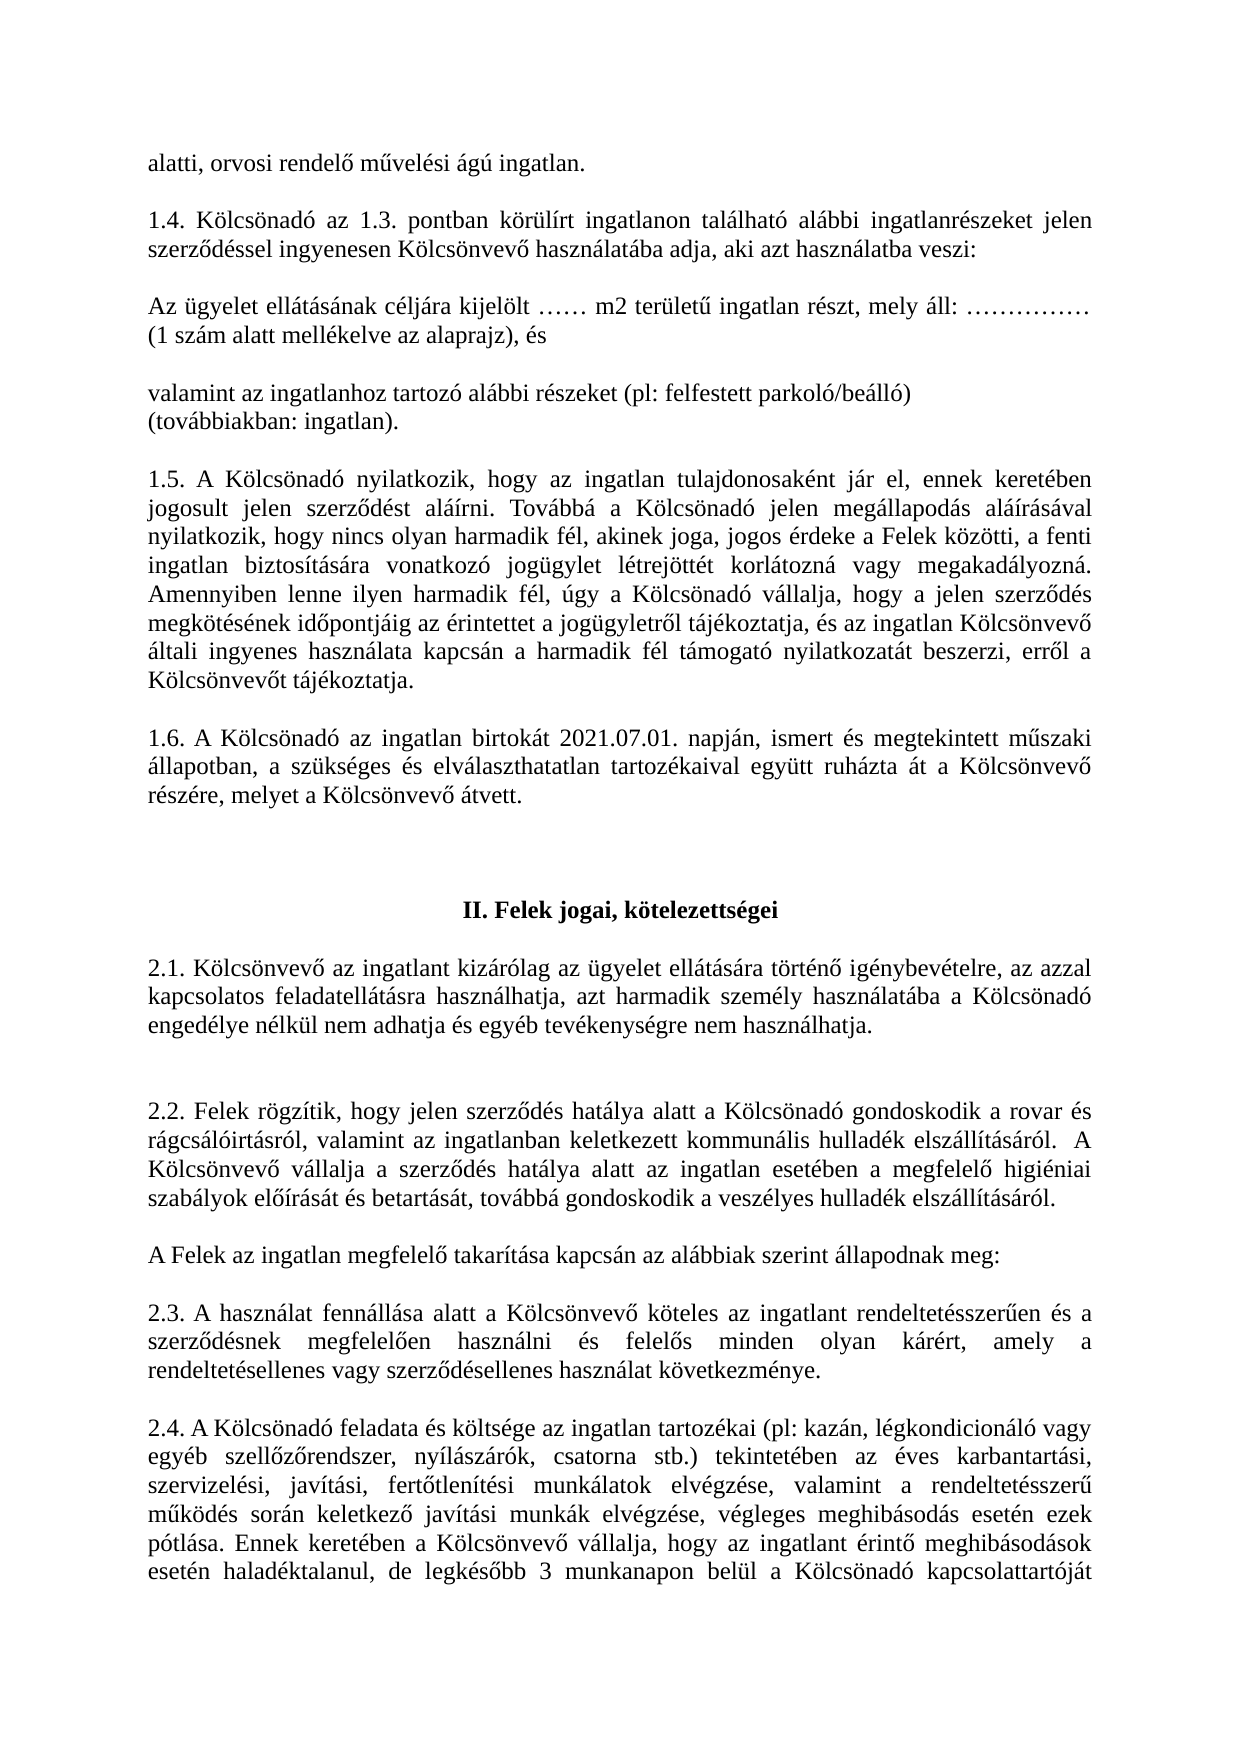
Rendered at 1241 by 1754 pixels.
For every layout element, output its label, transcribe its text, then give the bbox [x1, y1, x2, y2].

text 1.4. Kölcsönadó az 1.3. pontban körülírt ingatlanon található alábbi ingatlanrészeket jelen szerződéssel ingyenesen Kölcsönvevő használatába adja, aki azt használatba veszi: [148, 205, 1093, 263]
text 1.5. A Kölcsönadó nyilatkozik, hogy az ingatlan tulajdonosaként jár el, ennek keretében jogosult jelen szerződést aláírni. Továbbá a Kölcsönadó jelen megállapodás aláírásával nyilatkozik, hogy nincs olyan harmadik fél, akinek joga, jogos érdeke a Felek közötti, a fenti ingatlan biztosítására vonatkozó jogügylet létrejöttét korlátozná vagy megakadályozná. Amennyiben lenne ilyen harmadik fél, úgy a Kölcsönadó vállalja, hogy a jelen szerződés megkötésének időpontjáig az érintettet a jogügyletről tájékoztatja, és az ingatlan Kölcsönvevő általi ingyenes használata kapcsán a harmadik fél támogató nyilatkozatát beszerzi, erről a Kölcsönvevőt tájékoztatja. [148, 464, 1093, 694]
text 2.3. A használat fennállása alatt a Kölcsönvevő köteles az ingatlant rendeltetésszerűen és a szerződésnek megfelelően használni és felelős minden olyan kárért, amely a rendeltetésellenes vagy szerződésellenes használat következménye. [148, 1298, 1093, 1384]
text 1.6. A Kölcsönadó az ingatlan birtokát 2021.07.01. napján, ismert és megtekintett műszaki állapotban, a szükséges és elválaszthatatlan tartozékaival együtt ruházta át a Kölcsönvevő részére, melyet a Kölcsönvevő átvett. [148, 723, 1093, 809]
text II. Felek jogai, kötelezettségei [148, 895, 1093, 924]
text 2.2. Felek rögzítik, hogy jelen szerződés hatálya alatt a Kölcsönadó gondoskodik a rovar és rágcsálóirtásról, valamint az ingatlanban keletkezett kommunális hulladék elszállításáról. A Kölcsönvevő vállalja a szerződés hatálya alatt az ingatlan esetében a megfelelő higiéniai szabályok előírását és betartását, továbbá gondoskodik a veszélyes hulladék elszállításáról. [148, 1096, 1093, 1211]
text Az ügyelet ellátásának céljára kijelölt …… m2 területű ingatlan részt, mely áll: …………… (1 szám alatt mellékelve az alaprajz), és [148, 291, 1093, 349]
text A Felek az ingatlan megfelelő takarítása kapcsán az alábbiak szerint állapodnak meg: [148, 1240, 1093, 1269]
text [148, 1413, 1093, 1585]
text valamint az ingatlanhoz tartozó alábbi részeket (pl: felfestett parkoló/beálló) [148, 378, 1093, 406]
text (továbbiakban: ingatlan). [148, 406, 1093, 435]
text 2.1. Kölcsönvevő az ingatlant kizárólag az ügyelet ellátására történő igénybevételre, az azzal kapcsolatos feladatellátásra használhatja, azt harmadik személy használatába a Kölcsönadó engedélye nélkül nem adhatja és egyéb tevékenységre nem használhatja. [148, 953, 1093, 1039]
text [148, 148, 1093, 176]
